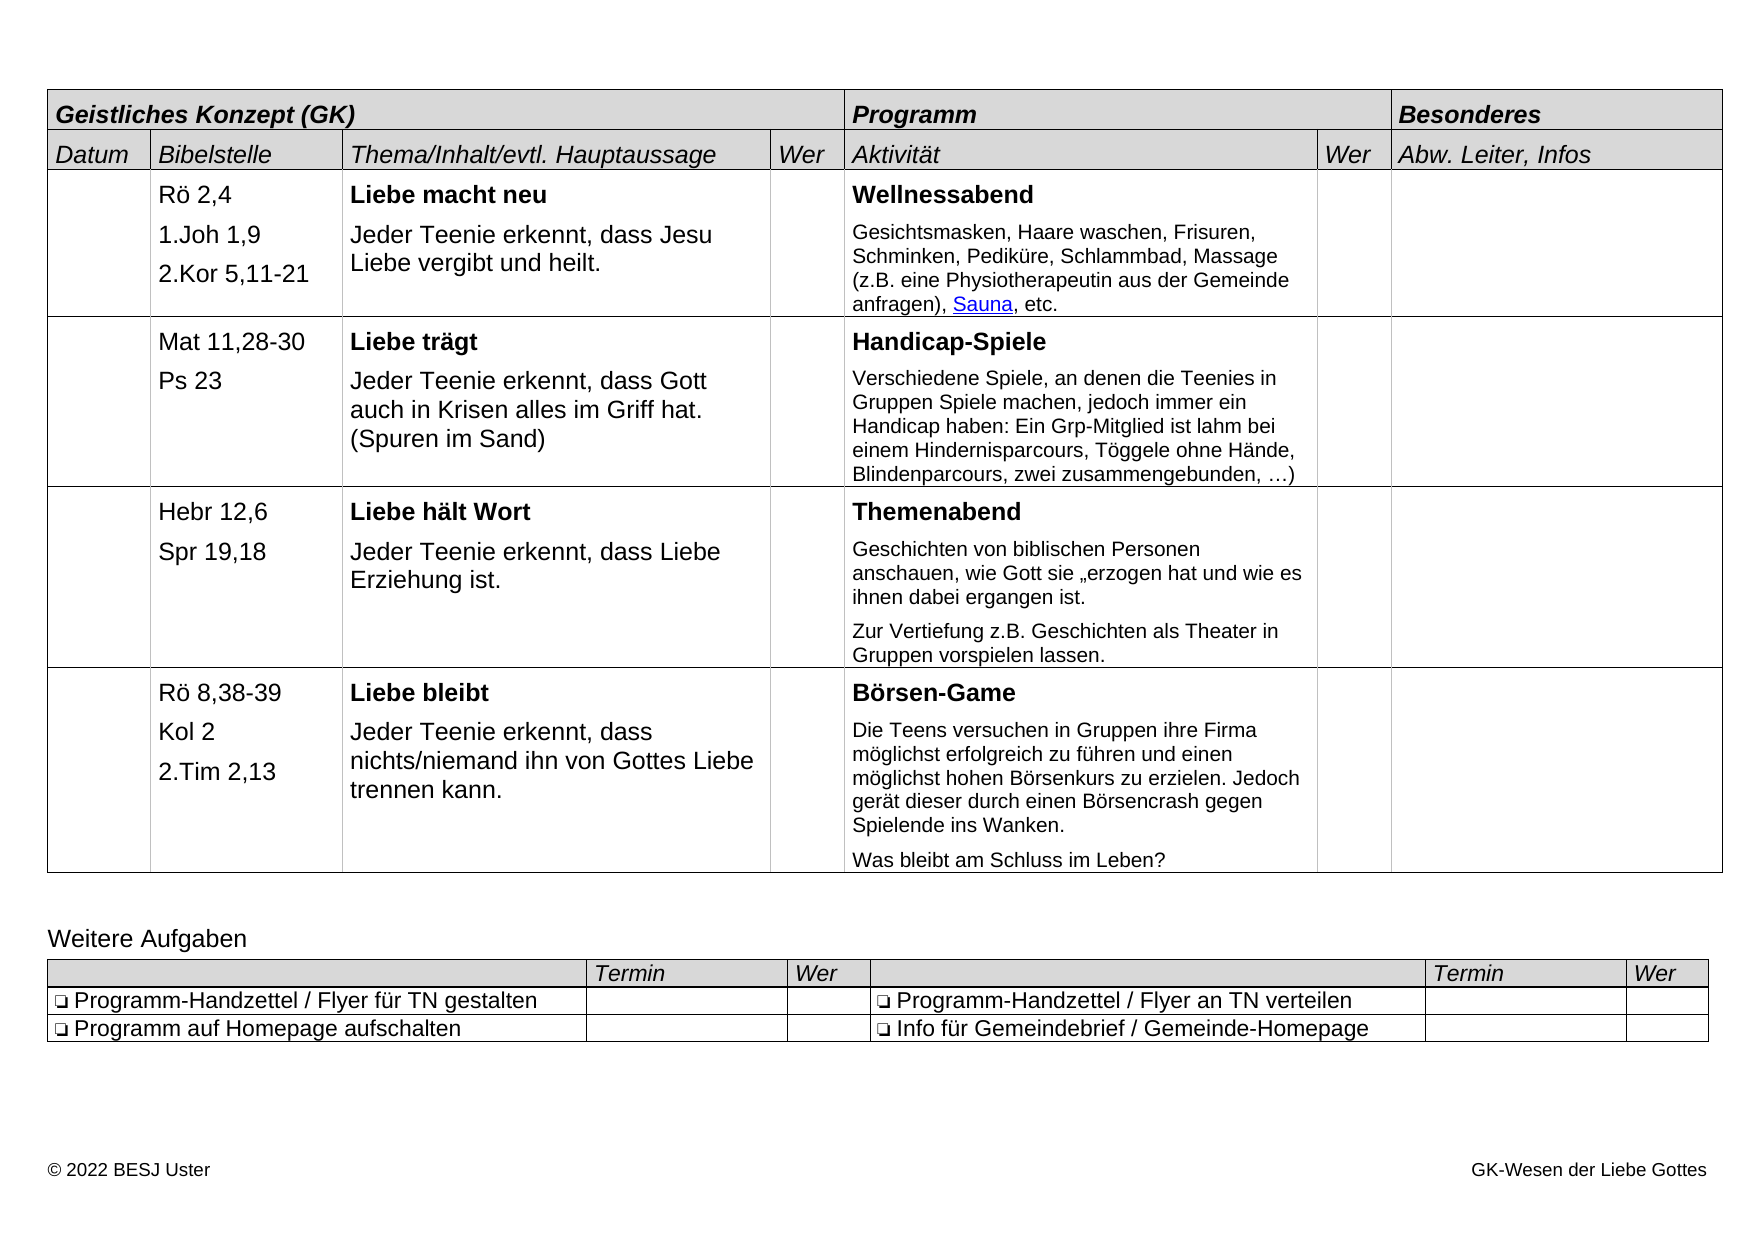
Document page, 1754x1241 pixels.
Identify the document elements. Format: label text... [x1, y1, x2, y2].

table_cell Geistliches Konzept (GK) [48, 90, 844, 129]
table_cell [48, 487, 150, 667]
table_cell Programm auf Homepage aufschalten [48, 1015, 586, 1041]
table_cell [771, 170, 844, 316]
table_cell Rö 2,4 1.Joh 1,9 2.Kor 5,11-21 [151, 170, 342, 316]
table_cell Info für Gemeindebrief / Gemeinde-Homepage [871, 1015, 1425, 1041]
table_cell [1392, 317, 1722, 486]
table_cell [48, 317, 150, 486]
table_cell [48, 668, 150, 872]
table_cell [1426, 1015, 1626, 1041]
subtitle Weitere Aufgaben [47, 924, 1707, 953]
table_cell Wer [1318, 130, 1391, 169]
table_cell Börsen-Game Die Teens versuchen in Gruppen ihre Firma möglichst erfolgreich zu führen und einen möglichst hohen Börsenkurs zu erzielen. Jedoch gerät dieser durch einen Börsencrash gegen Spielende ins Wanken. Was bleibt am Schluss im Leben? [845, 668, 1317, 872]
table_cell [1318, 170, 1391, 316]
table_cell [1392, 487, 1722, 667]
table_cell Mat 11,28-30 Ps 23 [151, 317, 342, 486]
table_cell [1627, 988, 1708, 1014]
table_cell Liebe macht neu Jeder Teenie erkennt, dass Jesu Liebe vergibt und heilt. [343, 170, 770, 316]
table_cell Wellnessabend Gesichtsmasken, Haare waschen, Frisuren, Schminken, Pediküre, Schlammbad, Massage (z.B. eine Physiotherapeutin aus der Gemeinde anfragen), Sauna, etc. [845, 170, 1317, 316]
table_header Wer [788, 960, 870, 986]
table_cell [587, 1015, 787, 1041]
table_cell Besonderes [1392, 90, 1722, 129]
table_cell [587, 988, 787, 1014]
table_cell Wer [771, 130, 844, 169]
table_cell Handicap-Spiele Verschiedene Spiele, an denen die Teenies in Gruppen Spiele machen, jedoch immer ein Handicap haben: Ein Grp-Mitglied ist lahm bei einem Hindernisparcours, Töggele ohne Hände, Blindenparcours, zwei zusammengebunden, …) [845, 317, 1317, 486]
table_cell [1426, 988, 1626, 1014]
table_cell Programm [845, 90, 1391, 129]
table_cell Programm-Handzettel / Flyer für TN gestalten [48, 988, 586, 1014]
table_cell [1392, 170, 1722, 316]
table_cell Liebe bleibt Jeder Teenie erkennt, dass nichts/niemand ihn von Gottes Liebe trennen kann. [343, 668, 770, 872]
table_cell Rö 8,38-39 Kol 2 2.Tim 2,13 [151, 668, 342, 872]
table_cell Thema/Inhalt/evtl. Hauptaussage [343, 130, 770, 169]
table_cell [1318, 487, 1391, 667]
table_cell [1392, 668, 1722, 872]
table_cell Abw. Leiter, Infos [1392, 130, 1722, 169]
table_header [48, 960, 586, 986]
table_cell Liebe hält Wort Jeder Teenie erkennt, dass Liebe Erziehung ist. [343, 487, 770, 667]
table_cell [1627, 1015, 1708, 1041]
table_cell Bibelstelle [151, 130, 342, 169]
table_cell Hebr 12,6 Spr 19,18 [151, 487, 342, 667]
table_cell Programm-Handzettel / Flyer an TN verteilen [871, 988, 1425, 1014]
table_header [871, 960, 1425, 986]
table_cell Datum [48, 130, 150, 169]
table_cell Aktivität [845, 130, 1317, 169]
table_cell Liebe trägt Jeder Teenie erkennt, dass Gott auch in Krisen alles im Griff hat. (Spuren im Sand) [343, 317, 770, 486]
table_header Termin [1426, 960, 1626, 986]
table_cell [771, 487, 844, 667]
table_cell [771, 317, 844, 486]
table_cell [788, 1015, 870, 1041]
table_cell Themenabend Geschichten von biblischen Personen anschauen, wie Gott sie „erzogen hat und wie es ihnen dabei ergangen ist. Zur Vertiefung z.B. Geschichten als Theater in Gruppen vorspielen lassen. [845, 487, 1317, 667]
table_cell [48, 170, 150, 316]
table_cell [1318, 668, 1391, 872]
table_cell [1318, 317, 1391, 486]
table_cell [788, 988, 870, 1014]
table_cell [771, 668, 844, 872]
table_header Wer [1627, 960, 1708, 986]
table_header Termin [587, 960, 787, 986]
